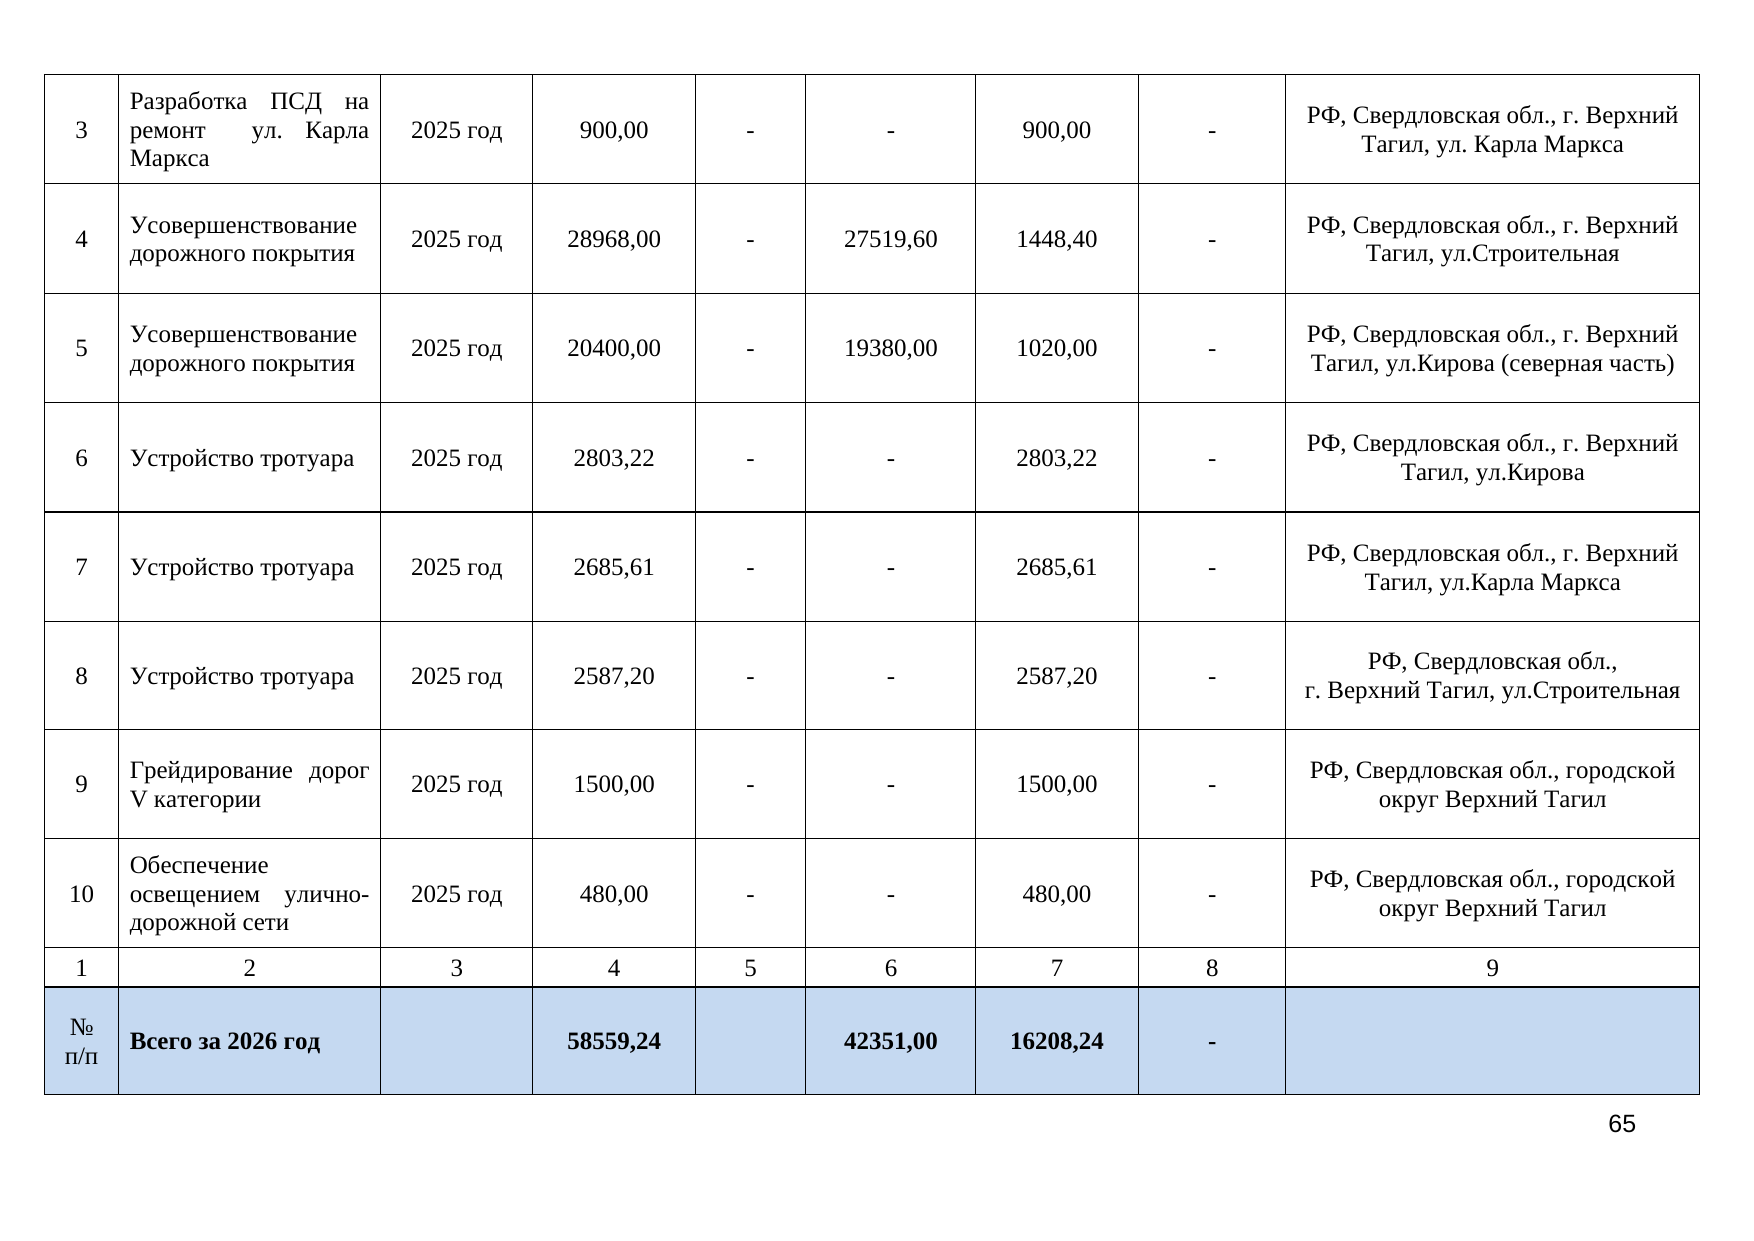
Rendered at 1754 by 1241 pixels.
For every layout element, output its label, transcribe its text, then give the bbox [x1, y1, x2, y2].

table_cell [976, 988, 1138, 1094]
table_cell 900,00 [976, 75, 1138, 183]
table_cell 27519,60 [806, 184, 975, 293]
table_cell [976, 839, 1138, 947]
table_cell Разработка ПСД на ремонт ул. Карла Маркса [119, 75, 380, 183]
table_cell РФ, Свердловская обл., г. Верхний Тагил, ул. Карла Маркса [1286, 75, 1699, 183]
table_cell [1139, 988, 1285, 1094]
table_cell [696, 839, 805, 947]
table_cell 1448,40 [976, 184, 1138, 293]
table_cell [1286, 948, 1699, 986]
table_cell - [1139, 75, 1285, 183]
table_cell - [1139, 403, 1285, 511]
table_cell - [1139, 294, 1285, 402]
table_cell РФ, Свердловская обл., г. Верхний Тагил, ул.Карла Маркса [1286, 513, 1699, 621]
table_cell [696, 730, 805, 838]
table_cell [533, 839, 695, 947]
table_cell Устройство тротуара [119, 403, 380, 511]
table_cell - [696, 403, 805, 511]
table_cell - [1139, 184, 1285, 293]
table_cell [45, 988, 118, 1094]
table_cell - [696, 622, 805, 728]
table_cell 2803,22 [976, 403, 1138, 511]
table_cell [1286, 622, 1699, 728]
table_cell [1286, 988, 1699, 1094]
table_cell 8 [45, 622, 118, 728]
table_cell 4 [45, 184, 118, 293]
table_cell 20400,00 [533, 294, 695, 402]
table_cell 28968,00 [533, 184, 695, 293]
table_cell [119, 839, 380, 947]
table_cell 1020,00 [976, 294, 1138, 402]
table_cell - [696, 513, 805, 621]
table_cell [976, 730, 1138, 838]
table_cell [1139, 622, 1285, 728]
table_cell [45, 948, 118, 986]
table_cell 2025 год [381, 294, 532, 402]
table_cell 5 [45, 294, 118, 402]
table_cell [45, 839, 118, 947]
table_cell 2025 год [381, 513, 532, 621]
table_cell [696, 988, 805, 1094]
table_cell - [806, 75, 975, 183]
table_cell - [806, 403, 975, 511]
table_cell 2025 год [381, 184, 532, 293]
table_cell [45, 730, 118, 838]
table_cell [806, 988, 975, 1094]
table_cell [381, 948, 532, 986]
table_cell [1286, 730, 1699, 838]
table_cell - [806, 622, 975, 728]
table_cell Усовершенствование дорожного покрытия [119, 184, 380, 293]
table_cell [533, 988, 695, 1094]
table_cell 19380,00 [806, 294, 975, 402]
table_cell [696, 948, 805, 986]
table_cell 2025 год [381, 622, 532, 728]
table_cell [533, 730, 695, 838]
table_cell 900,00 [533, 75, 695, 183]
table_cell Устройство тротуара [119, 622, 380, 728]
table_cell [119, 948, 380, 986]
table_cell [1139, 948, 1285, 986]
table_cell РФ, Свердловская обл., г. Верхний Тагил, ул.Кирова [1286, 403, 1699, 511]
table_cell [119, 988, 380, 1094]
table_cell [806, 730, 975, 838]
table_cell 2025 год [381, 75, 532, 183]
table_cell 2685,61 [533, 513, 695, 621]
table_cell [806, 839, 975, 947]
table_cell 3 [45, 75, 118, 183]
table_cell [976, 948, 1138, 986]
table_cell - [1139, 513, 1285, 621]
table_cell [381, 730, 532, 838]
table_cell - [696, 184, 805, 293]
table_cell 2587,20 [533, 622, 695, 728]
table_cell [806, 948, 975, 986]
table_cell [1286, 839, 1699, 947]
table_cell 2025 год [381, 403, 532, 511]
table_cell - [806, 513, 975, 621]
table_cell Усовершенствование дорожного покрытия [119, 294, 380, 402]
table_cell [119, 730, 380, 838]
table_cell РФ, Свердловская обл., г. Верхний Тагил, ул.Строительная [1286, 184, 1699, 293]
table_cell 2803,22 [533, 403, 695, 511]
table_cell Устройство тротуара [119, 513, 380, 621]
table_cell РФ, Свердловская обл., г. Верхний Тагил, ул.Кирова (северная часть) [1286, 294, 1699, 402]
table_cell - [696, 294, 805, 402]
table_cell 7 [45, 513, 118, 621]
table_cell 2685,61 [976, 513, 1138, 621]
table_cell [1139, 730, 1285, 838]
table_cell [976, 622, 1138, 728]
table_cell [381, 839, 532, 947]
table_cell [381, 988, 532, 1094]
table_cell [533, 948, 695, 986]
table_cell 6 [45, 403, 118, 511]
table_cell - [696, 75, 805, 183]
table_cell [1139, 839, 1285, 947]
